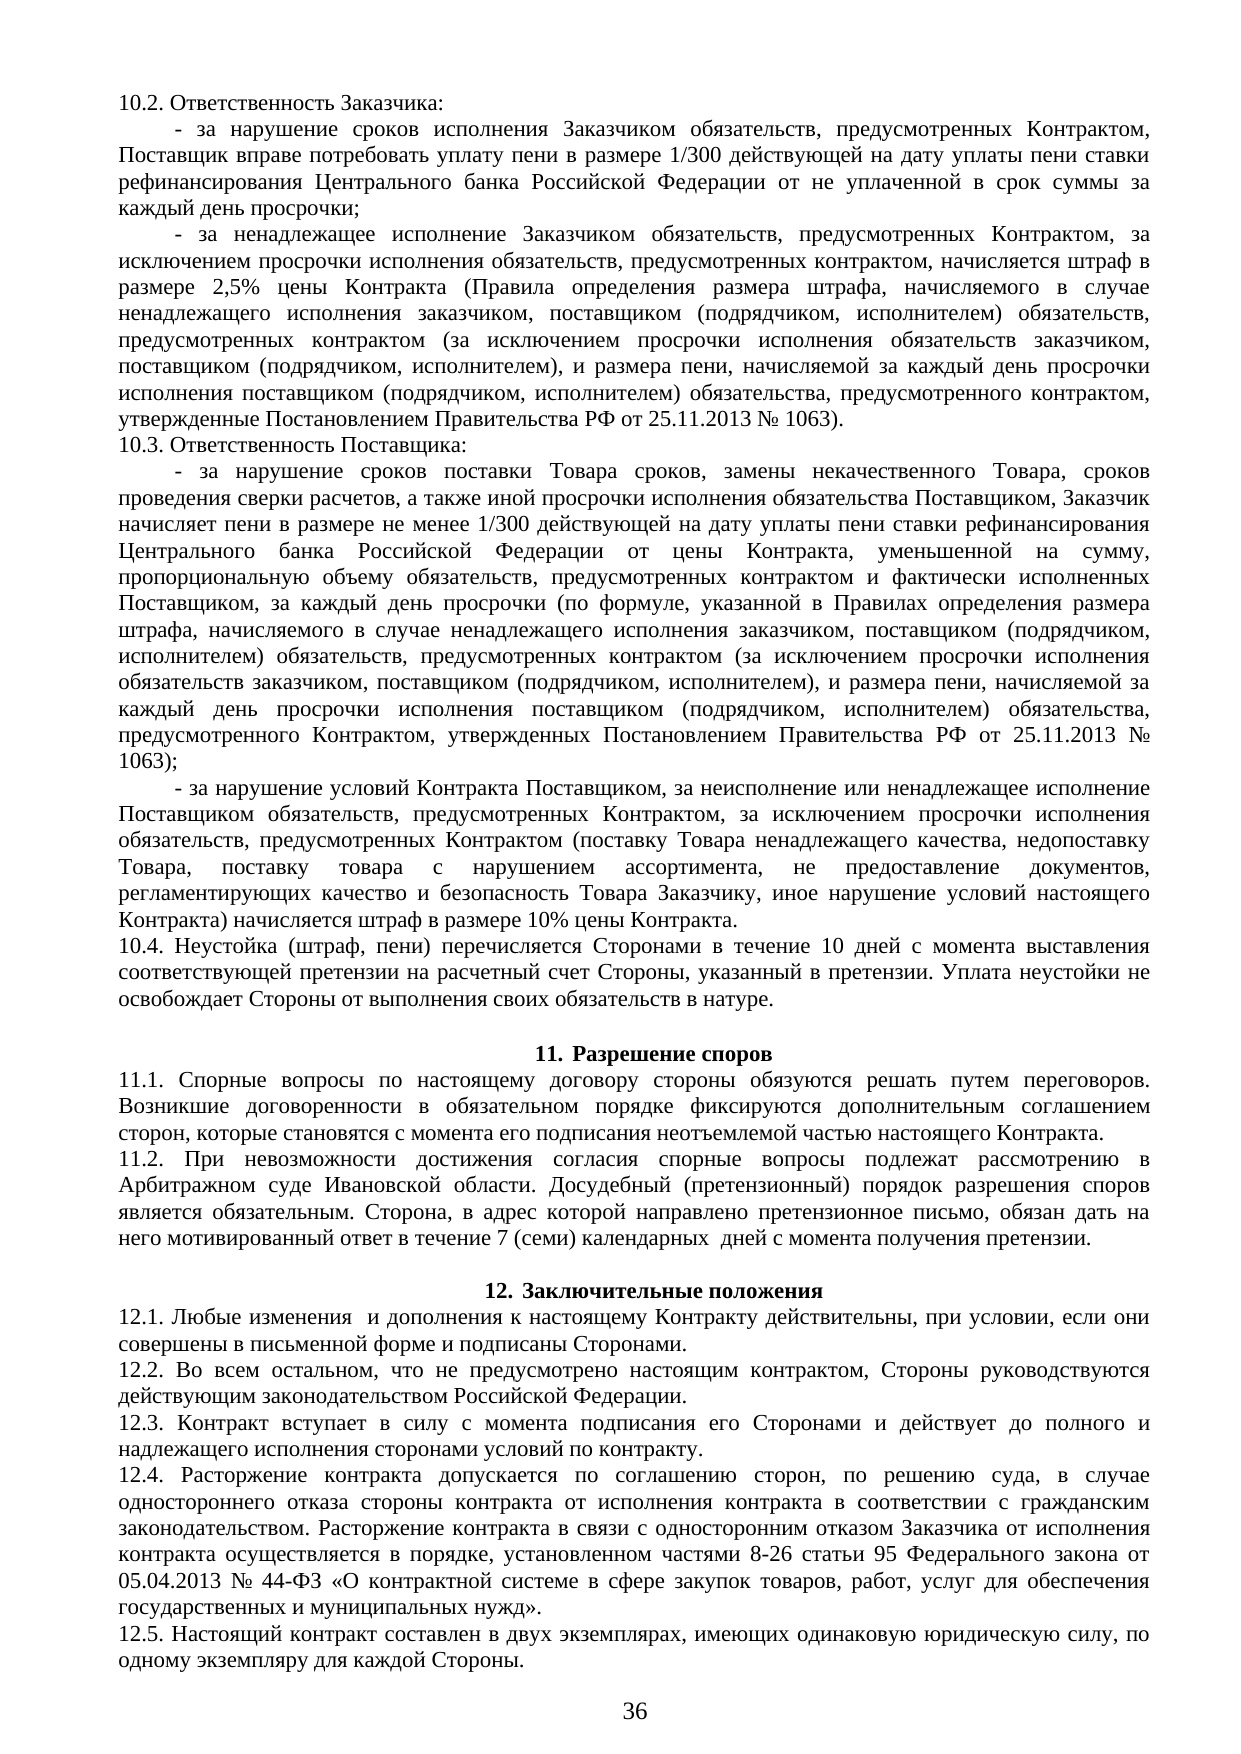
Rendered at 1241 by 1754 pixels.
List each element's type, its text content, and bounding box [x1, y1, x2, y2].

text 12.5. Настоящий контракт составлен в двух экземплярах, имеющих одинаковую юридическую силу, по одному экземпляру для каждой Стороны. [118, 1619, 1152, 1672]
text 12.3. Контракт вступает в силу с момента подписания его Сторонами и действует до полного и надлежащего исполнения сторонами условий по контракту. [118, 1409, 1152, 1461]
text 12.2. Во всем остальном, что не предусмотрено настоящим контрактом, Стороны руководствуются действующим законодательством Российской Федерации. [118, 1356, 1152, 1409]
text - за нарушение условий Контракта Поставщиком, за неисполнение или ненадлежащее исполнение Поставщиком обязательств, предусмотренных Контрактом, за исключением просрочки исполнения обязательств, предусмотренных Контрактом (поставку Товара ненадлежащего качества, недопоставку Товара, поставку товара с нарушением ассортимента, не предоставление документов, регламентирующих качество и безопасность Товара Заказчику, иное нарушение условий настоящего Контракта) начисляется штраф в размере 10% цены Контракта. [118, 774, 1152, 932]
text - за нарушение сроков поставки Товара сроков, замены некачественного Товара, сроков проведения сверки расчетов, а также иной просрочки исполнения обязательства Поставщиком, Заказчик начисляет пени в размере не менее 1/300 действующей на дату уплаты пени ставки рефинансирования Центрального банка Российской Федерации от цены Контракта, уменьшенной на сумму, пропорциональную объему обязательств, предусмотренных контрактом и фактически исполненных Поставщиком, за каждый день просрочки (по формуле, указанной в Правилах определения размера штрафа, начисляемого в случае ненадлежащего исполнения заказчиком, поставщиком (подрядчиком, исполнителем) обязательств, предусмотренных контрактом (за исключением просрочки исполнения обязательств заказчиком, поставщиком (подрядчиком, исполнителем), и размера пени, начисляемой за каждый день просрочки исполнения поставщиком (подрядчиком, исполнителем) обязательства, предусмотренного Контрактом, утвержденных Постановлением Правительства РФ от 25.11.2013 № 1063); [118, 458, 1152, 774]
list Заключительные положения [156, 1277, 1152, 1303]
text - за нарушение сроков исполнения Заказчиком обязательств, предусмотренных Контрактом, Поставщик вправе потребовать уплату пени в размере 1/300 действующей на дату уплаты пени ставки рефинансирования Центрального банка Российской Федерации от не уплаченной в срок суммы за каждый день просрочки; [118, 115, 1152, 220]
text - за ненадлежащее исполнение Заказчиком обязательств, предусмотренных Контрактом, за исключением просрочки исполнения обязательств, предусмотренных контрактом, начисляется штраф в размере 2,5% цены Контракта (Правила определения размера штрафа, начисляемого в случае ненадлежащего исполнения заказчиком, поставщиком (подрядчиком, исполнителем) обязательств, предусмотренных контрактом (за исключением просрочки исполнения обязательств заказчиком, поставщиком (подрядчиком, исполнителем), и размера пени, начисляемой за каждый день просрочки исполнения поставщиком (подрядчиком, исполнителем) обязательства, предусмотренного контрактом, утвержденные Постановлением Правительства РФ от 25.11.2013 № 1063). [118, 220, 1152, 431]
text 12.1. Любые изменения и дополнения к настоящему Контракту действительны, при условии, если они совершены в письменной форме и подписаны Сторонами. [118, 1303, 1152, 1356]
list Разрешение споров [156, 1040, 1152, 1066]
text 11.1. Спорные вопросы по настоящему договору стороны обязуются решать путем переговоров. Возникшие договоренности в обязательном порядке фиксируются дополнительным соглашением сторон, которые становятся с момента его подписания неотъемлемой частью настоящего Контракта. [118, 1066, 1152, 1145]
text 11.2. При невозможности достижения согласия спорные вопросы подлежат рассмотрению в Арбитражном суде Ивановской области. Досудебный (претензионный) порядок разрешения споров является обязательным. Сторона, в адрес которой направлено претензионное письмо, обязан дать на него мотивированный ответ в течение 7 (семи) календарных дней с момента получения претензии. [118, 1145, 1152, 1251]
text 10.4. Неустойка (штраф, пени) перечисляется Сторонами в течение 10 дней с момента выставления соответствующей претензии на расчетный счет Стороны, указанный в претензии. Уплата неустойки не освобождает Стороны от выполнения своих обязательств в натуре. [118, 932, 1152, 1011]
text 10.2. Ответственность Заказчика: [118, 89, 1152, 115]
text 10.3. Ответственность Поставщика: [118, 431, 1152, 458]
text 12.4. Расторжение контракта допускается по соглашению сторон, по решению суда, в случае одностороннего отказа стороны контракта от исполнения контракта в соответствии с гражданским законодательством. Расторжение контракта в связи с односторонним отказом Заказчика от исполнения контракта осуществляется в порядке, установленном частями 8-26 статьи 95 Федерального закона от 05.04.2013 № 44-ФЗ «О контрактной системе в сфере закупок товаров, работ, услуг для обеспечения государственных и муниципальных нужд». [118, 1461, 1152, 1619]
